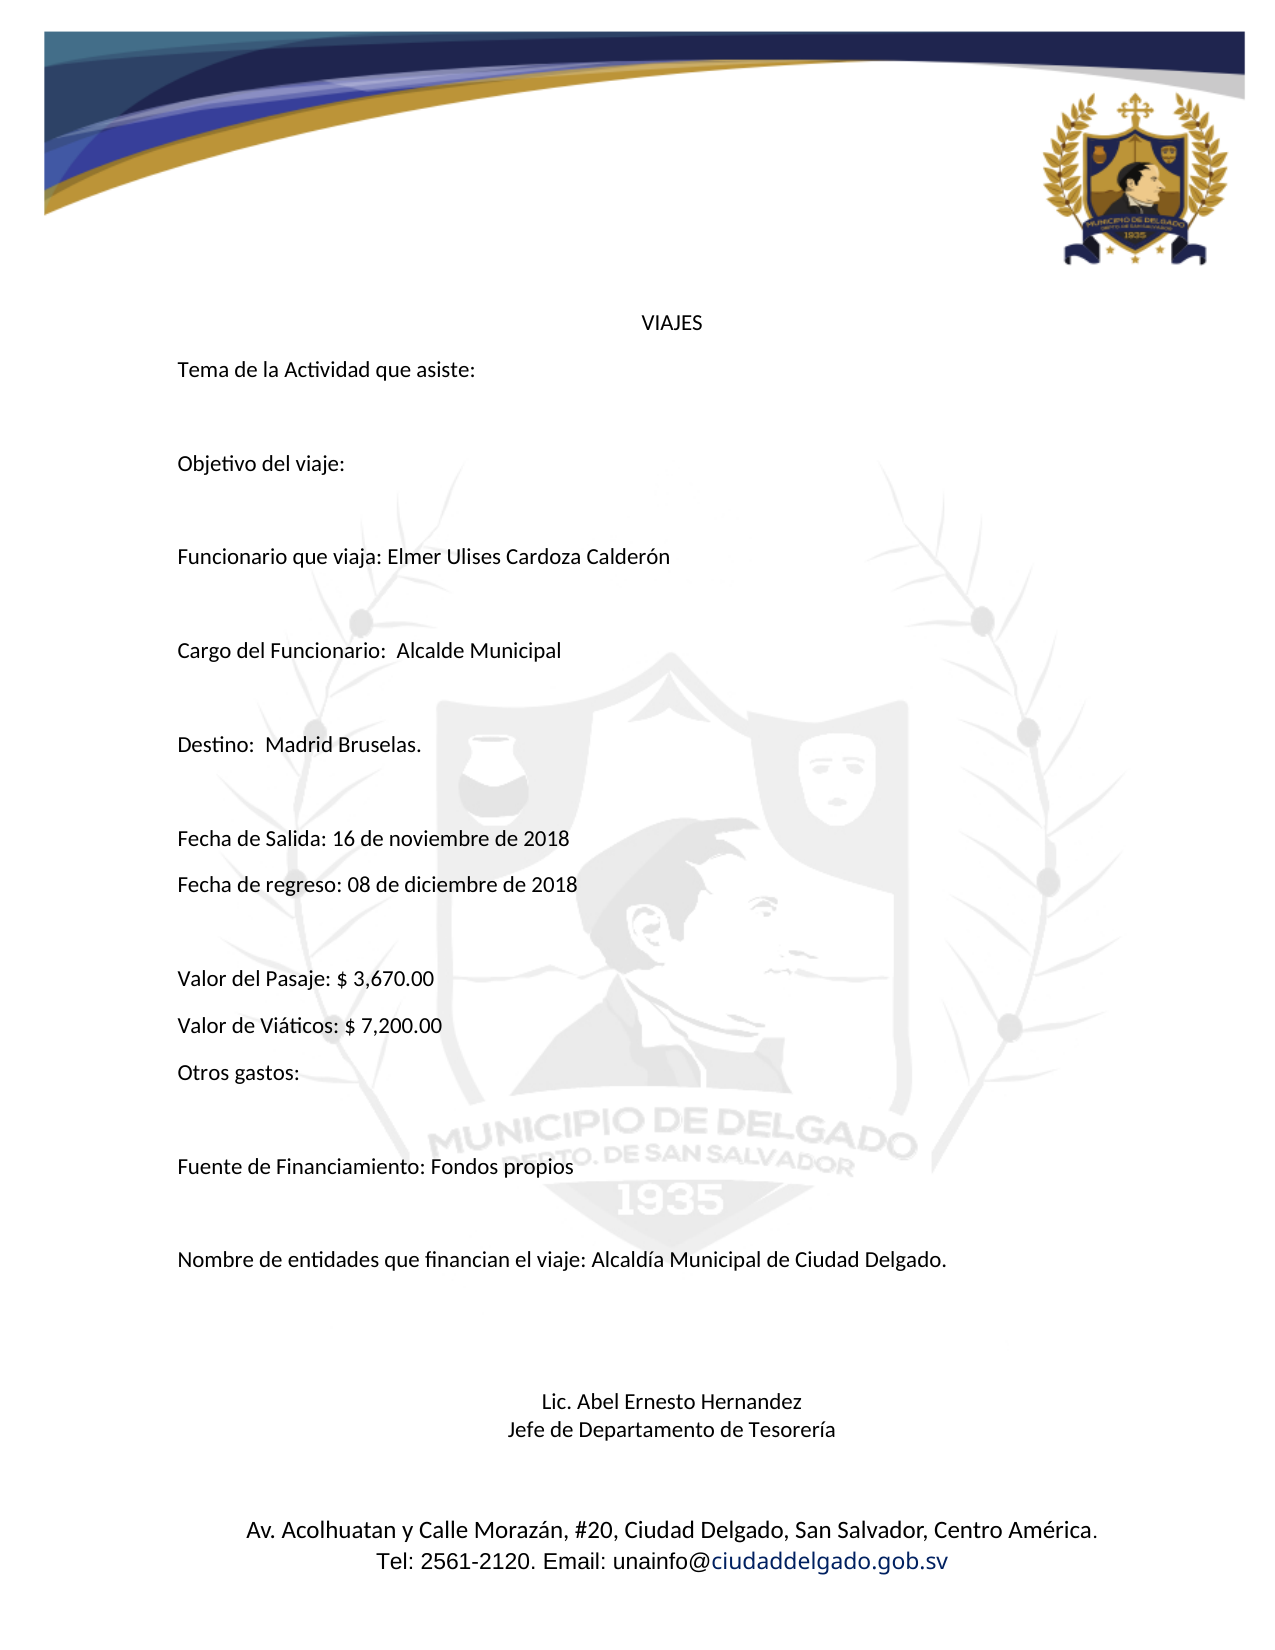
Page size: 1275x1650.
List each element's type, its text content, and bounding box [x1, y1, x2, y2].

text Funcionario que viaja: Elmer Ulises Cardoza Calderón [177, 542, 1167, 570]
text Cargo del Funcionario: Alcalde Municipal [177, 636, 1167, 664]
text Tema de la Actividad que asiste: [177, 355, 1167, 383]
text Lic. Abel Ernesto Hernandez [177, 1387, 1167, 1415]
text VIAJES [177, 308, 1167, 336]
text Valor del Pasaje: $ 3,670.00 [177, 964, 1167, 992]
text Jefe de Departamento de Tesorería [177, 1415, 1167, 1443]
text Otros gastos: [177, 1058, 1167, 1086]
text Fecha de Salida: 16 de noviembre de 2018 [177, 824, 1167, 852]
text Fecha de regreso: 08 de diciembre de 2018 [177, 871, 1167, 898]
text Nombre de entidades que financian el viaje: Alcaldía Municipal de Ciudad Delgado. [177, 1246, 1167, 1273]
text Destino: Madrid Bruselas. [177, 730, 1167, 758]
text Valor de Viáticos: $ 7,200.00 [177, 1011, 1167, 1039]
text Fuente de Financiamiento: Fondos propios [177, 1152, 1167, 1180]
text Objetivo del viaje: [177, 449, 1167, 477]
picture [44, 29, 1248, 280]
